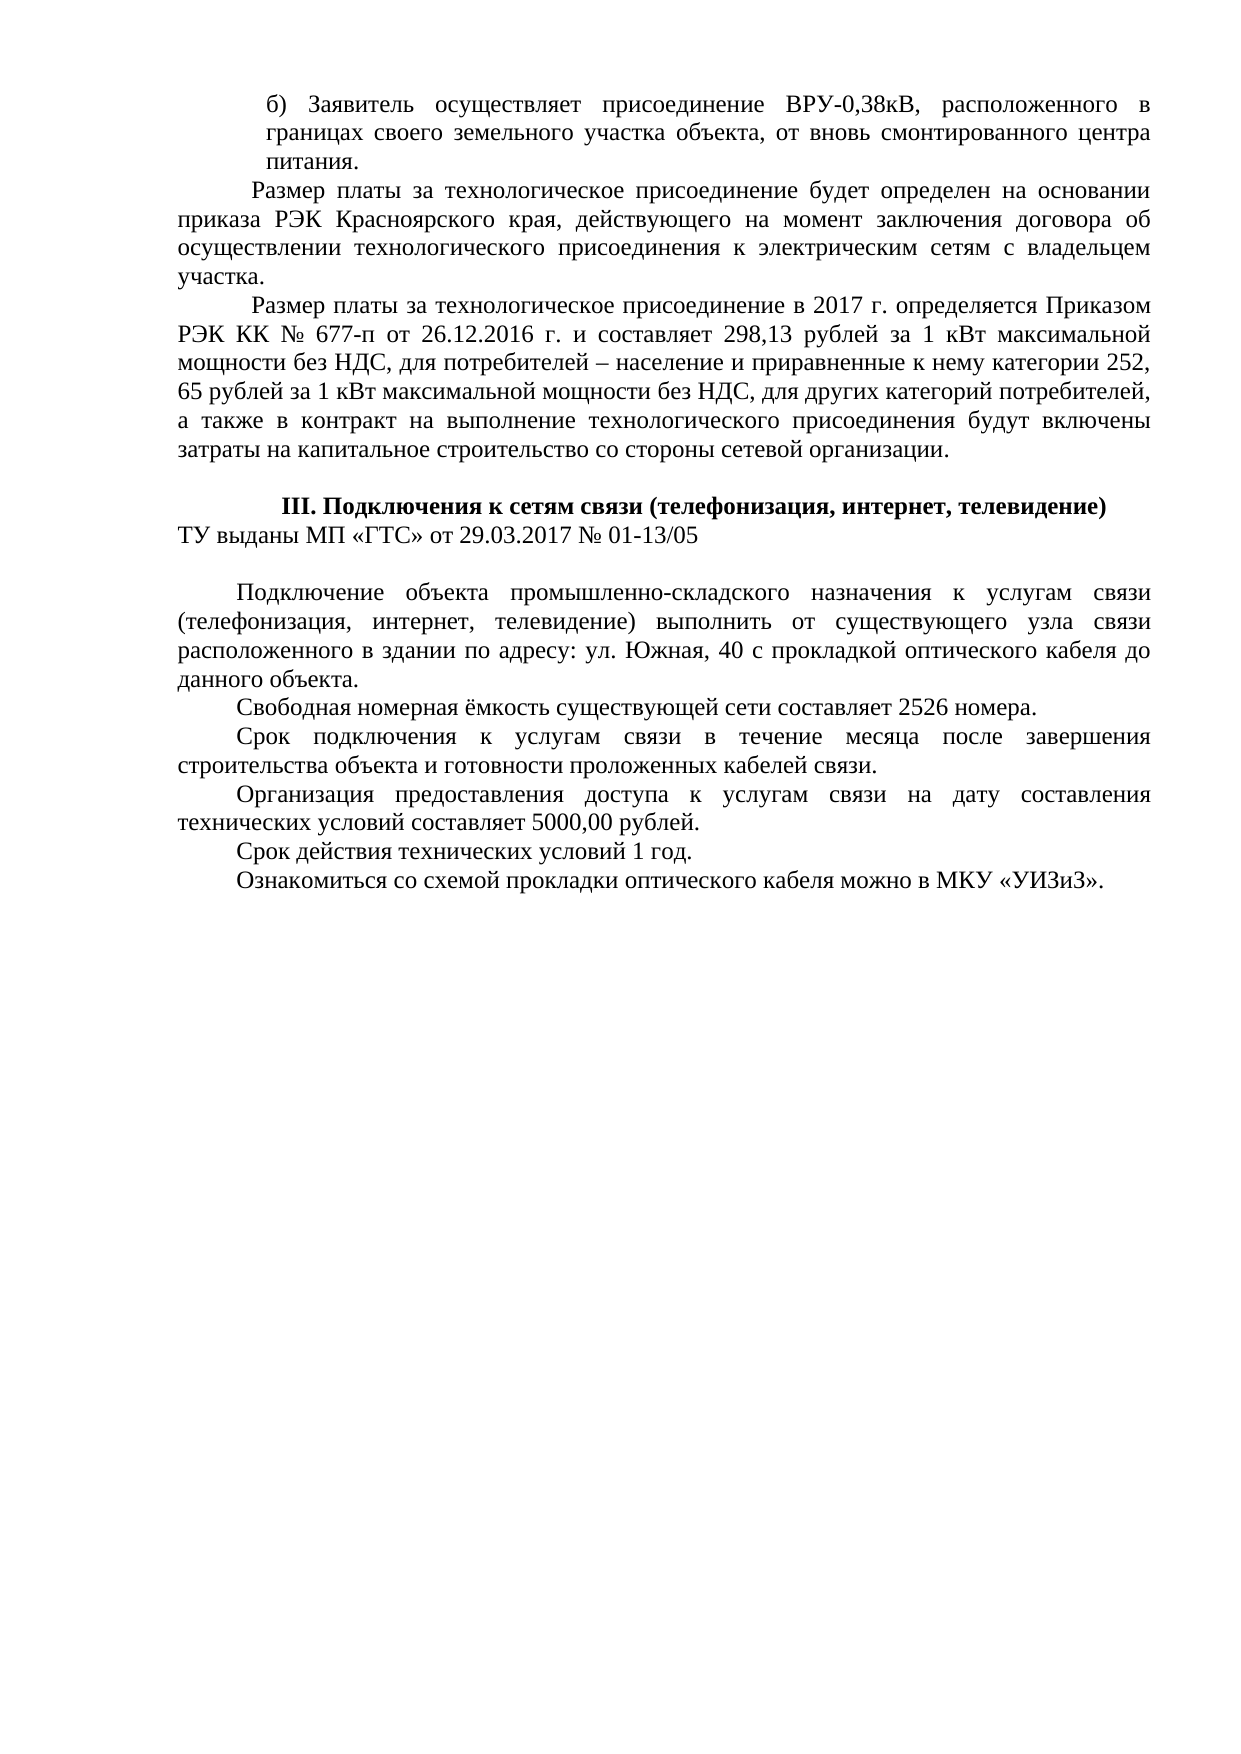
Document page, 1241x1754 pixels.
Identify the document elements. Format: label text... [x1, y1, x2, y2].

text Срок действия технических условий 1 год. [177, 836, 1152, 865]
text Размер платы за технологическое присоединение будет определен на основании приказа РЭК Красноярского края, действующего на момент заключения договора об осуществлении технологического присоединения к электрическим сетям с владельцем участка. [177, 175, 1152, 290]
text Организация предоставления доступа к услугам связи на дату составления технических условий составляет 5000,00 рублей. [177, 779, 1152, 836]
text Размер платы за технологическое присоединение в 2017 г. определяется Приказом РЭК КК № 677-п от 26.12.2016 г. и составляет 298,13 рублей за 1 кВт максимальной мощности без НДС, для потребителей – население и приравненные к нему категории 252, 65 рублей за 1 кВт максимальной мощности без НДС, для других категорий потребителей, а также в контракт на выполнение технологического присоединения будут включены затраты на капитальное строительство со стороны сетевой организации. [177, 290, 1152, 462]
text Ознакомиться со схемой прокладки оптического кабеля можно в МКУ «УИЗиЗ». [177, 865, 1152, 894]
text ТУ выданы МП «ГТС» от 29.03.2017 № 01-13/05 [177, 520, 1152, 549]
text III. Подключения к сетям связи (телефонизация, интернет, телевидение) [177, 491, 1152, 520]
text Срок подключения к услугам связи в течение месяца после завершения строительства объекта и готовности проложенных кабелей связи. [177, 721, 1152, 779]
text Свободная номерная ёмкость существующей сети составляет 2526 номера. [177, 692, 1152, 721]
text б) Заявитель осуществляет присоединение ВРУ-0,38кВ, расположенного в границах своего земельного участка объекта, от вновь смонтированного центра питания. [266, 89, 1152, 175]
text Подключение объекта промышленно-складского назначения к услугам связи (телефонизация, интернет, телевидение) выполнить от существующего узла связи расположенного в здании по адресу: ул. Южная, 40 с прокладкой оптического кабеля до данного объекта. [177, 577, 1152, 692]
